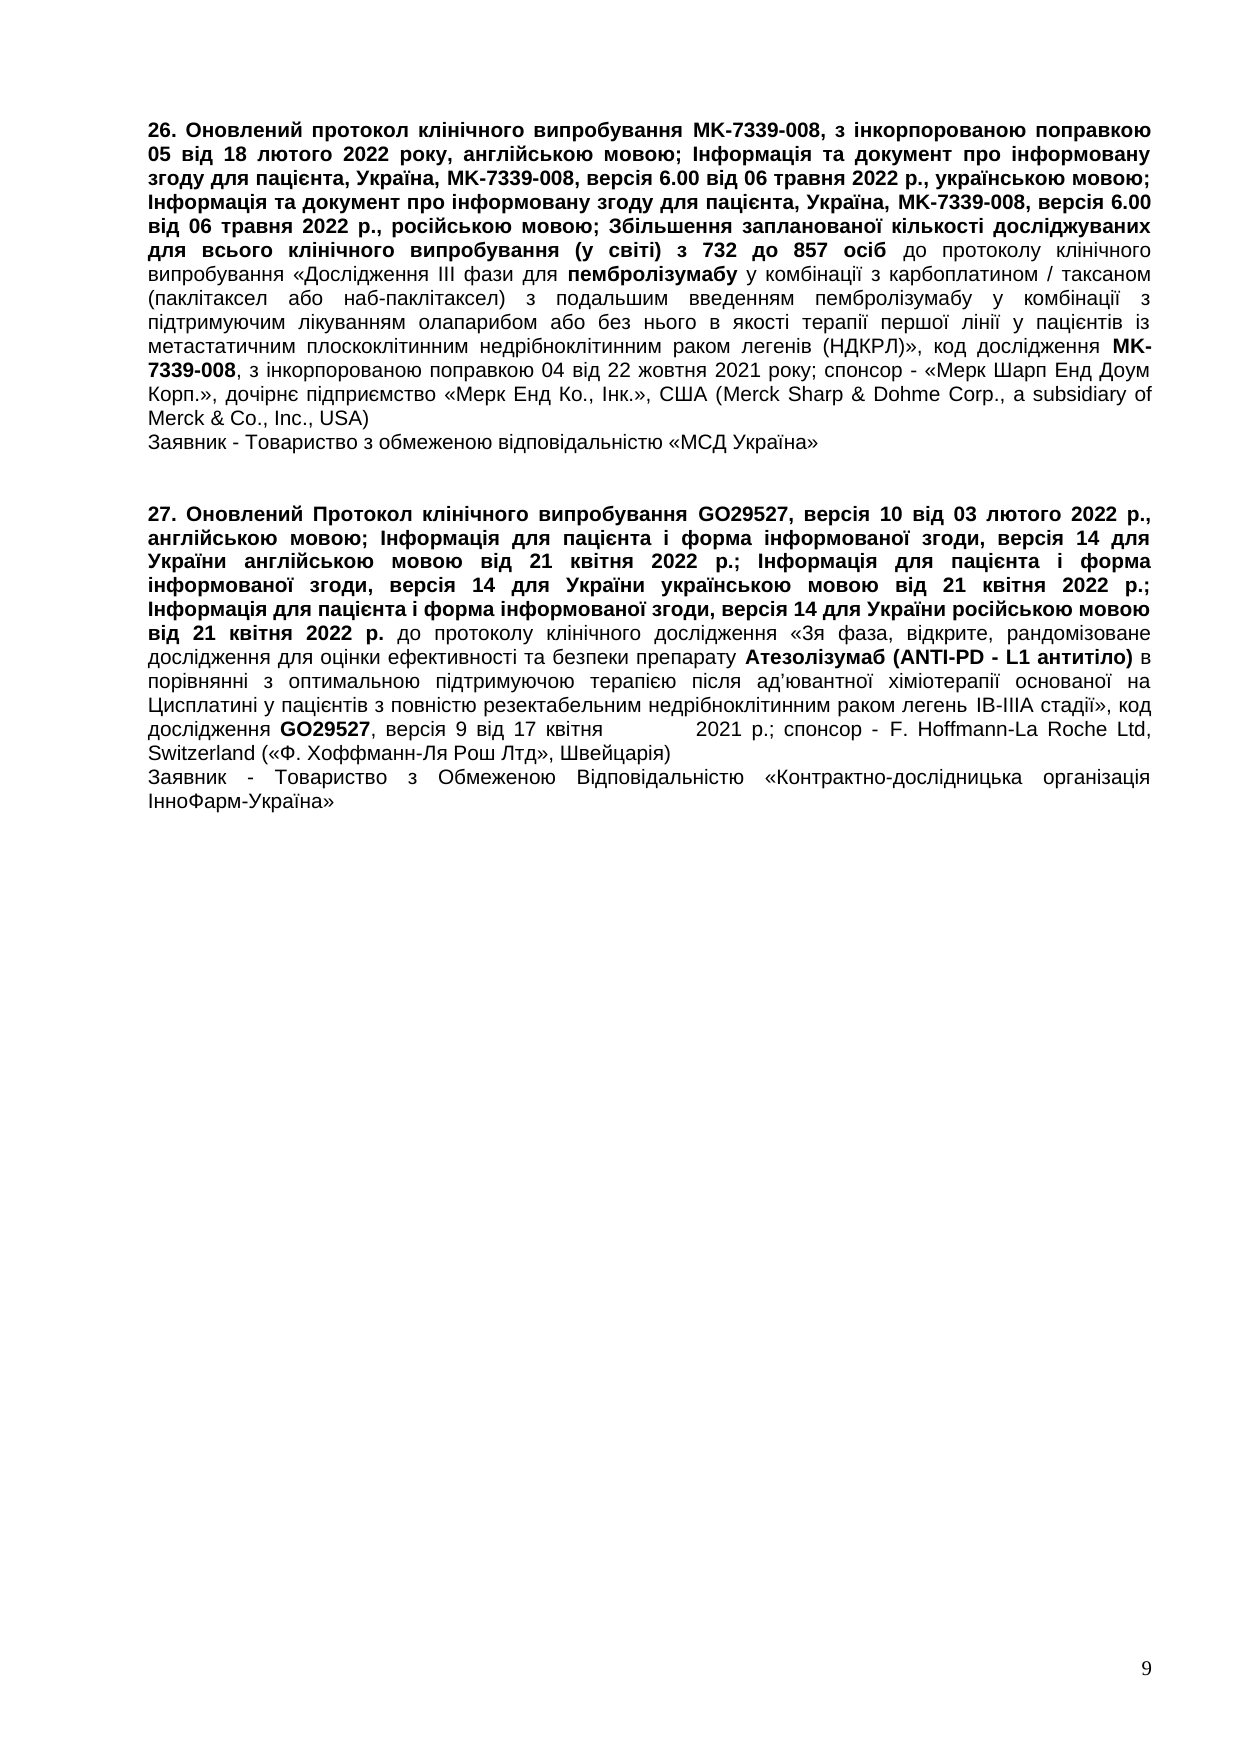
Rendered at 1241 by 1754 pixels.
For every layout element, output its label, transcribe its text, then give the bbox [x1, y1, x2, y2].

text Заявник - Товариство з обмеженою відповідальністю «МСД Україна» [148, 429, 1152, 453]
text Заявник - Товариство з Обмеженою Відповідальністю «Контрактно-дослідницька організація ІнноФарм-Україна» [148, 765, 1152, 813]
text 27. Оновлений Протокол клінічного випробування GO29527, версія 10 від 03 лютого 2022 р., англійською мовою; Інформація для пацієнта і форма інформованої згоди, версія 14 для України англійською мовою від 21 квітня 2022 р.; Інформація для пацієнта і форма інформованої згоди, версія 14 для України українською мовою від 21 квітня 2022 р.; Інформація для пацієнта і форма інформованої згоди, версія 14 для України російською мовою від 21 квітня 2022 р. до протоколу клінічного дослідження «3я фаза, відкрите, рандомізоване дослідження для оцінки ефективності та безпеки препарату Атезолізумаб (ANTI-PD - L1 антитіло) в порівнянні з оптимальною підтримуючою терапією після ад’ювантної хіміотерапії основаної на Цисплатині у пацієнтів з повністю резектабельним недрібноклітинним раком легень IB-IIIA стадії», код дослідження GO29527, версія 9 від 17 квітня 2021 р.; спонсор - F. Hoffmann-La Roche Ltd, Switzerland («Ф. Хоффманн-Ля Рош Лтд», Швейцарія) [148, 501, 1152, 765]
text 26. Оновлений протокол клінічного випробування MK-7339-008, з інкорпорованою поправкою 05 від 18 лютого 2022 року, англійською мовою; Інформація та документ про інформовану згоду для пацієнта, Україна, MK-7339-008, версія 6.00 від 06 травня 2022 р., українською мовою; Інформація та документ про інформовану згоду для пацієнта, Україна, MK-7339-008, версія 6.00 від 06 травня 2022 р., російською мовою; Збільшення запланованої кількості досліджуваних для всього клінічного випробування (у світі) з 732 до 857 осіб до протоколу клінічного випробування «Дослідження ІІІ фази для пембролізумабу у комбінації з карбоплатином / таксаном (паклітаксел або наб-паклітаксел) з подальшим введенням пембролізумабу у комбінації з підтримуючим лікуванням олапарибом або без нього в якості терапії першої лінії у пацієнтів із метастатичним плоскоклітинним недрібноклітинним раком легенів (НДКРЛ)», код дослідження MK-7339-008, з інкорпорованою поправкою 04 від 22 жовтня 2021 року; спонсор - «Мерк Шарп Енд Доум Корп.», дочірнє підприємство «Мерк Енд Ко., Інк.», США (Merck Sharp & Dohme Corp., a subsidiary of Merck & Co., Inc., USA) [148, 118, 1152, 429]
